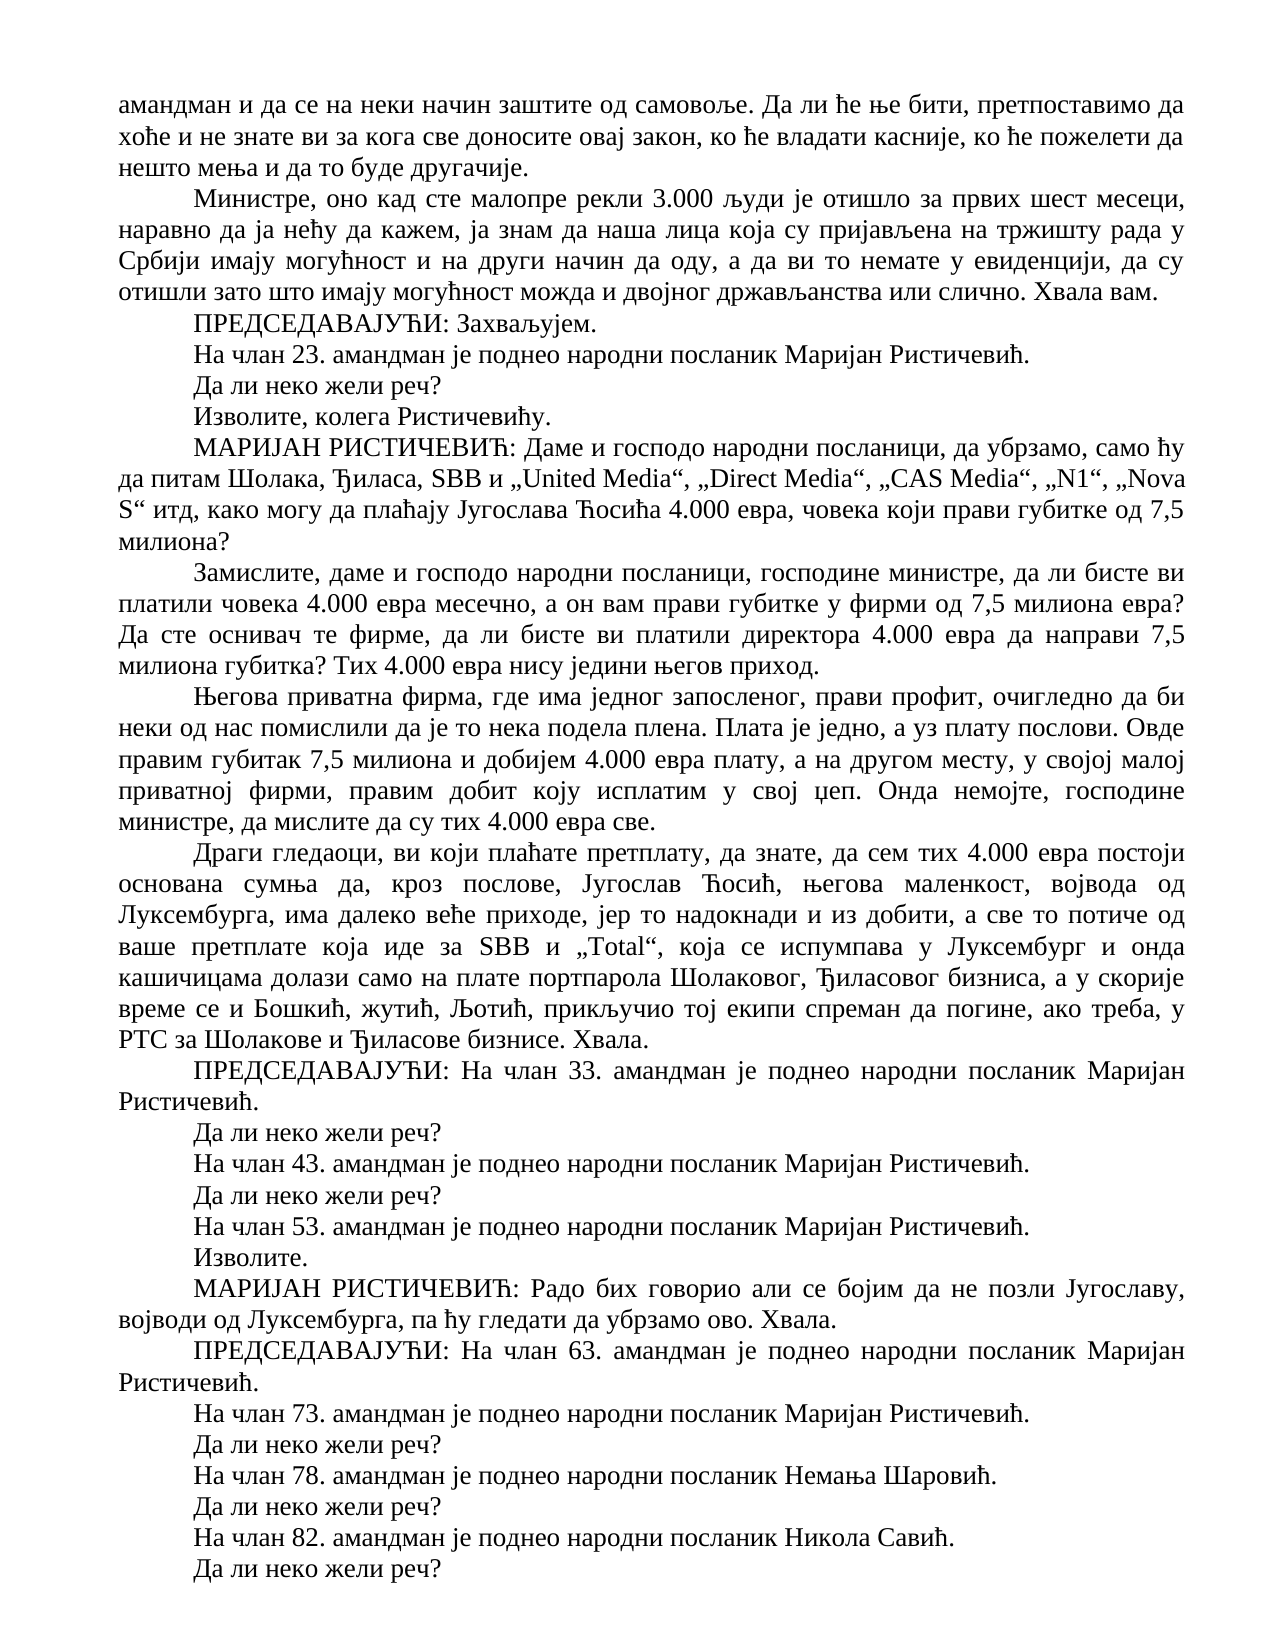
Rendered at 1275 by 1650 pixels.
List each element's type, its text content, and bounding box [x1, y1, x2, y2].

text Изволите, колега Ристичевићу. [118, 400, 1186, 431]
text Да ли неко жели реч? [118, 1428, 1186, 1459]
text Његова приватна фирма, где има једног запосленог, прави профит, очигледно да би неки од нас помислили да је то нека подела плена. Плата је једно, а уз плату послови. Овде правим губитак 7,5 милиона и добијем 4.000 евра плату, а на другом месту, у својој малој приватној фирми, правим добит коју исплатим у свој џеп. Онда немојте, господине министре, да мислите да су тих 4.000 евра све. [118, 680, 1186, 836]
text ПРЕДСЕДАВАЈУЋИ: На члан 33. амандман је поднео народни посланик Маријан Ристичевић. [118, 1054, 1186, 1116]
text Да ли неко жели реч? [118, 1552, 1186, 1584]
text Да ли неко жели реч? [118, 1490, 1186, 1521]
text Да ли неко жели реч? [118, 1116, 1186, 1148]
text Изволите. [118, 1241, 1186, 1272]
text На члан 82. амандман је поднео народни посланик Никола Савић. [118, 1521, 1186, 1552]
text ПРЕДСЕДАВАЈУЋИ: Захваљујем. [118, 307, 1186, 338]
text На члан 23. амандман је поднео народни посланик Маријан Ристичевић. [118, 338, 1186, 369]
text На члан 53. амандман је поднео народни посланик Маријан Ристичевић. [118, 1210, 1186, 1241]
text Замислите, даме и господо народни посланици, господине министре, да ли бисте ви платили човека 4.000 евра месечно, а он вам прави губитке у фирми од 7,5 милиона евра? Да сте оснивач те фирме, да ли бисте ви платили директора 4.000 евра да направи 7,5 милиона губитка? Тих 4.000 евра нису једини његов приход. [118, 556, 1186, 680]
text МАРИЈАН РИСТИЧЕВИЋ: Даме и господо народни посланици, да убрзамо, само ћу да питам Шолака, Ђиласа, SBB и „United Media“, „Direct Media“, „CAS Media“, „N1“, „Nova S“ итд, како могу да плаћају Југослава Ћосића 4.000 евра, човека који прави губитке од 7,5 милиона? [118, 431, 1186, 556]
text Министре, оно кад сте малопре рекли 3.000 људи је отишло за првих шест месеци, наравно да ја нећу да кажем, ја знам да наша лица која су пријављена на тржишту рада у Србији имају могућност и на други начин да оду, а да ви то немате у евиденцији, да су отишли зато што имају могућност можда и двојног држављанства или слично. Хвала вам. [118, 182, 1186, 307]
text Да ли неко жели реч? [118, 1179, 1186, 1210]
text Да ли неко жели реч? [118, 369, 1186, 400]
text На члан 43. амандман је поднео народни посланик Маријан Ристичевић. [118, 1148, 1186, 1179]
text На члан 78. амандман је поднео народни посланик Немања Шаровић. [118, 1459, 1186, 1490]
text ПРЕДСЕДАВАЈУЋИ: На члан 63. амандман је поднео народни посланик Маријан Ристичевић. [118, 1334, 1186, 1397]
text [118, 89, 1186, 182]
text Драги гледаоци, ви који плаћате претплату, да знате, да сем тих 4.000 евра постоји основана сумња да, кроз послове, Југослав Ћосић, његова маленкост, војвода од Луксембурга, има далеко веће приходе, јер то надокнади и из добити, а све то потиче од ваше претплате која иде за SBB и „Total“, која се испумпава у Луксембург и онда кашичицама долази само на плате портпарола Шолаковог, Ђиласовог бизниса, а у скорије време се и Бошкић, жутић, Љотић, прикључио тој екипи спреман да погине, ако треба, у РТС за Шолакове и Ђиласове бизнисе. Хвала. [118, 836, 1186, 1054]
text На члан 73. амандман је поднео народни посланик Маријан Ристичевић. [118, 1397, 1186, 1428]
text МАРИЈАН РИСТИЧЕВИЋ: Радо бих говорио али се бојим да не позли Југославу, војводи од Луксембурга, па ћу гледати да убрзамо ово. Хвала. [118, 1272, 1186, 1334]
